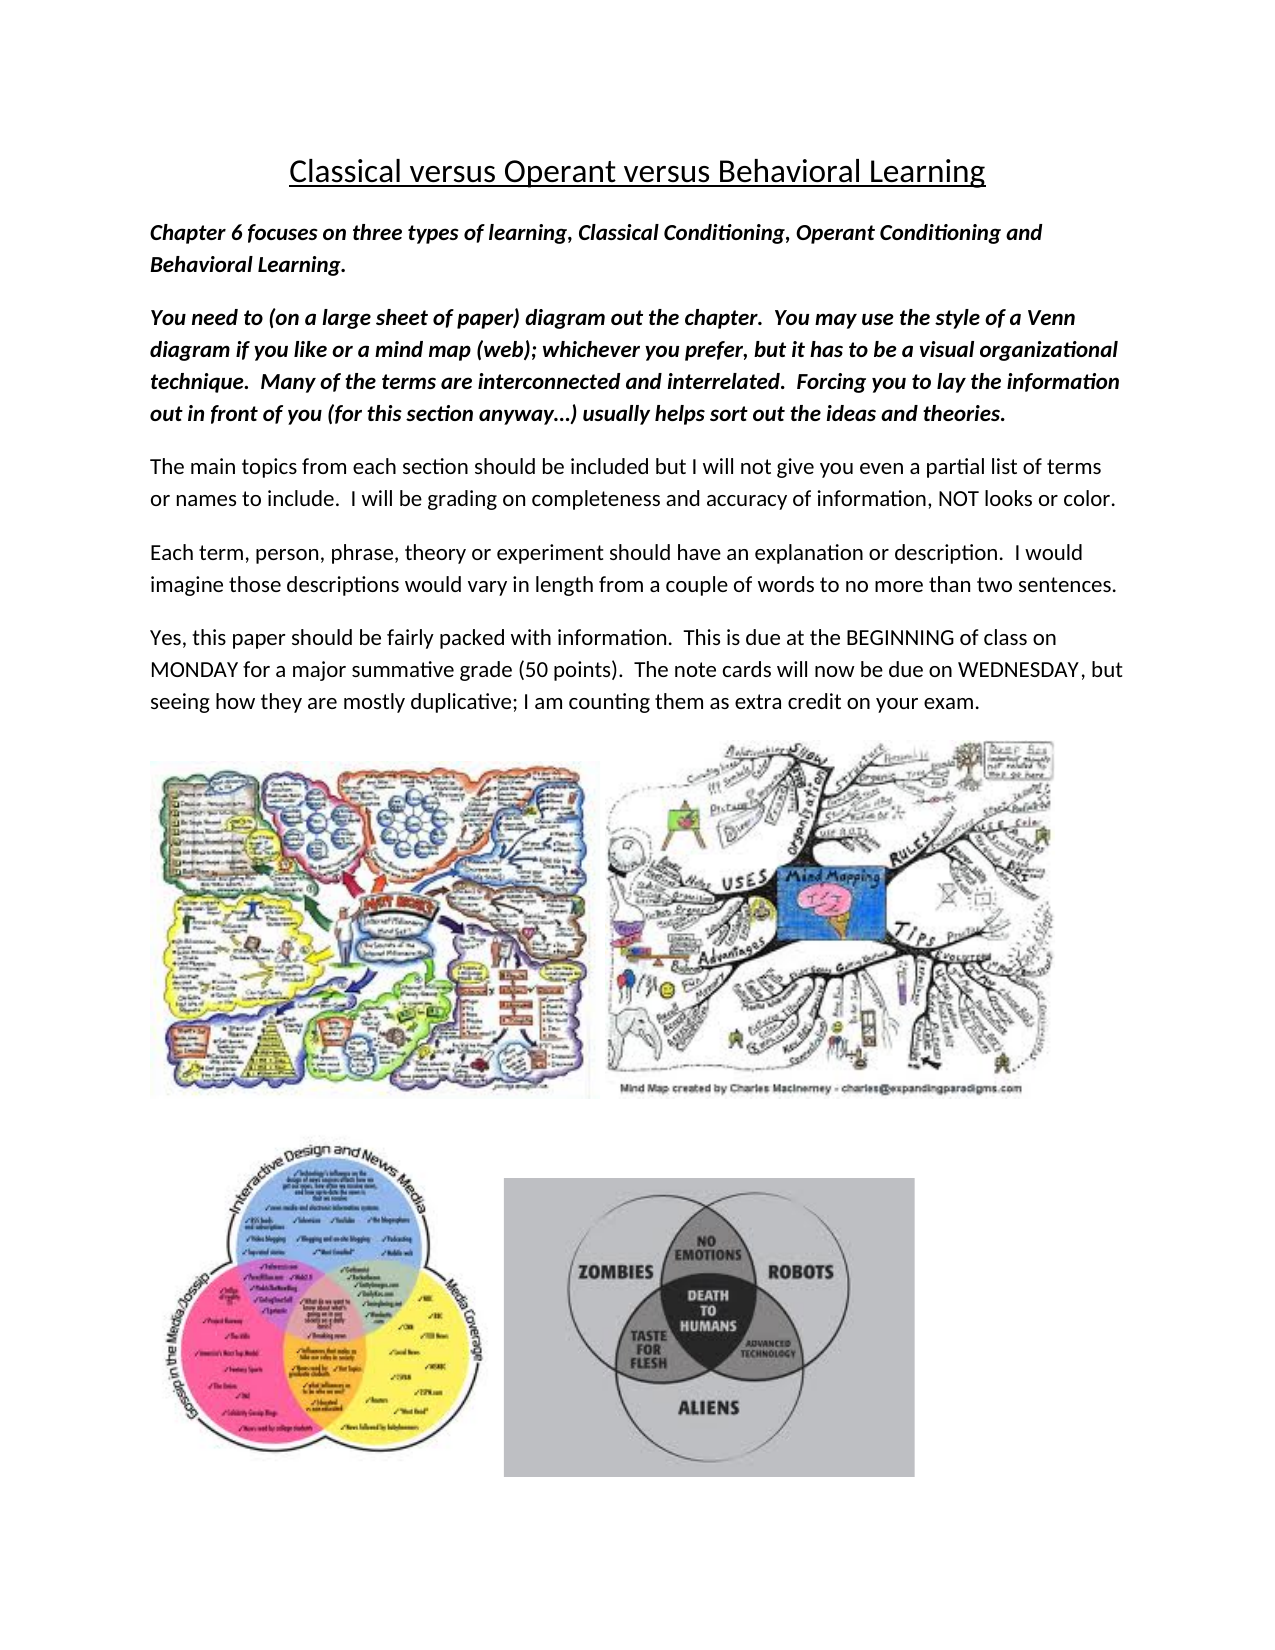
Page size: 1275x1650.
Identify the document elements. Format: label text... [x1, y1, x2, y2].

text Yes, this paper should be fairly packed with information. This is due at the BEGINNING of class on MONDAY for a major summative grade (50 points). The note cards will now be due on WEDNESDAY, but seeing how they are mostly duplicative; I am counting them as extra credit on your exam. [150, 623, 1125, 715]
picture [150, 761, 600, 1099]
text You need to (on a large sheet of paper) diagram out the chapter. You may use the style of a Venn diagram if you like or a mind map (web); whichever you prefer, but it has to be a visual organizational technique. Many of the terms are interconnected and interrelated. Forcing you to lay the information out in front of you (for this section anyway…) usually helps sort out the ideas and theories. [150, 303, 1125, 427]
picture [150, 1123, 499, 1477]
text Classical versus Operant versus Behavioral Learning [150, 150, 1125, 191]
picture [605, 740, 1056, 1099]
picture [503, 1178, 915, 1477]
text Chapter 6 focuses on three types of learning, Classical Conditioning, Operant Conditioning and Behavioral Learning. [150, 218, 1125, 278]
text The main topics from each section should be included but I will not give you even a partial list of terms or names to include. I will be grading on completeness and accuracy of information, NOT looks or color. [150, 452, 1125, 513]
text Each term, person, phrase, theory or experiment should have an explanation or description. I would imagine those descriptions would vary in length from a couple of words to no more than two sentences. [150, 538, 1125, 598]
